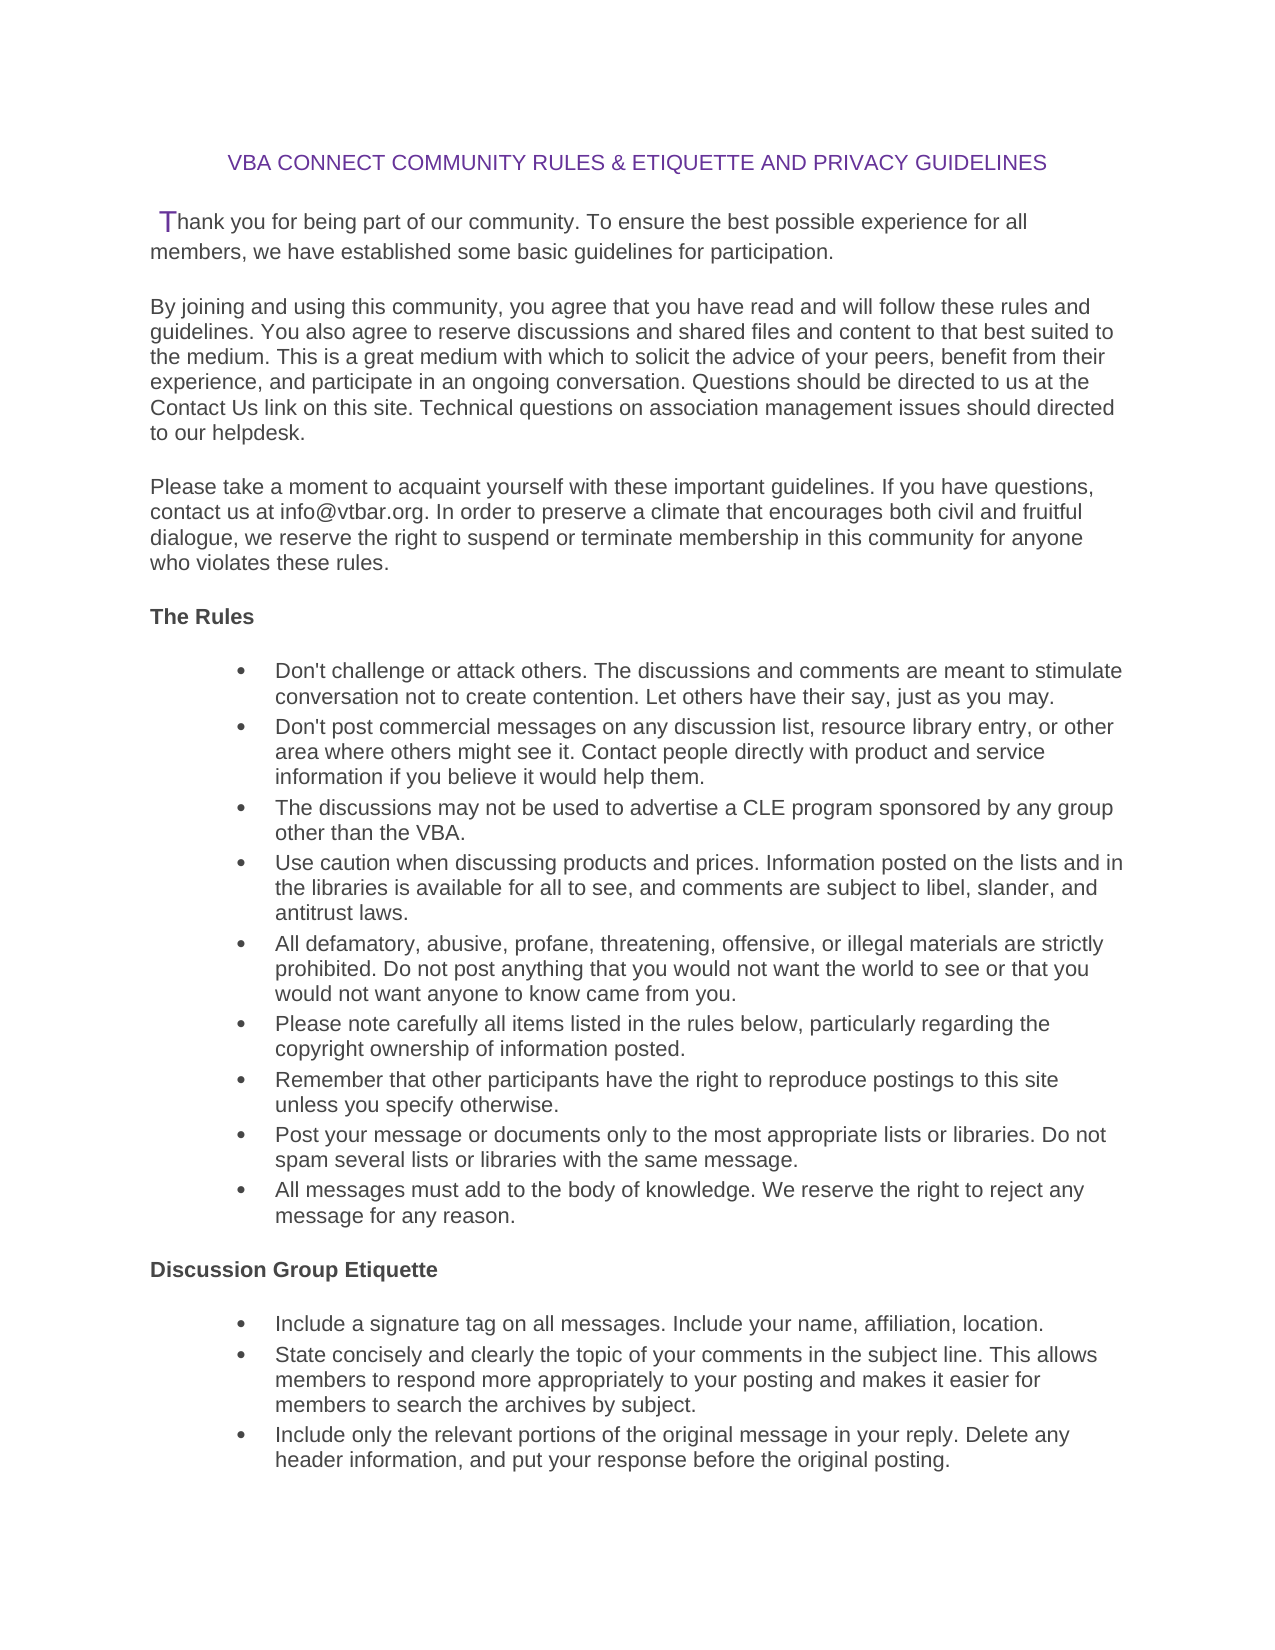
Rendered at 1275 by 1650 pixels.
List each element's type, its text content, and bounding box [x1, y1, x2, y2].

text By joining and using this community, you agree that you have read and will follow these rules and guidelines. You also agree to reserve discussions and shared files and content to that best suited to the medium. This is a great medium with which to solicit the advice of your peers, benefit from their experience, and participate in an ongoing conversation. Questions should be directed to us at the Contact Us link on this site. Technical questions on association management issues should directed to our helpdesk. [150, 293, 1125, 445]
list All defamatory, abusive, profane, threatening, offensive, or illegal materials are strictly prohibited. Do not post anything that you would not want the world to see or that you would not want anyone to know came from you. [237, 930, 1125, 1006]
text The Rules [150, 604, 1125, 629]
text Please take a moment to acquaint yourself with these important guidelines. If you have questions, contact us at info@vtbar.org. In order to preserve a climate that encourages both civil and fruitful dialogue, we reserve the right to suspend or terminate membership in this community for anyone who violates these rules. [150, 474, 1125, 575]
list Use caution when discussing products and prices. Information posted on the lists and in the libraries is available for all to see, and comments are subject to libel, slander, and antitrust laws. [237, 850, 1125, 925]
list Please note carefully all items listed in the rules below, particularly regarding the copyright ownership of information posted. [237, 1011, 1125, 1061]
list Include only the relevant portions of the original message in your reply. Delete any header information, and put your response before the original posting. [237, 1422, 1125, 1472]
list All messages must add to the body of knowledge. We reserve the right to reject any message for any reason. [237, 1177, 1125, 1228]
text Thank you for being part of our community. To ensure the best possible experience for all members, we have established some basic guidelines for participation. [150, 204, 1125, 264]
list Don't post commercial messages on any discussion list, resource library entry, or other area where others might see it. Contact people directly with product and service information if you believe it would help them. [237, 714, 1125, 789]
list Include a signature tag on all messages. Include your name, affiliation, location. [237, 1311, 1125, 1336]
list Don't challenge or attack others. The discussions and comments are meant to stimulate conversation not to create contention. Let others have their say, just as you may. [237, 658, 1125, 709]
text VBA CONNECT COMMUNITY RULES & ETIQUETTE AND PRIVACY GUIDELINES [150, 150, 1125, 175]
text Discussion Group Etiquette [150, 1257, 1125, 1282]
list Post your message or documents only to the most appropriate lists or libraries. Do not spam several lists or libraries with the same message. [237, 1122, 1125, 1172]
list State concisely and clearly the topic of your comments in the subject line. This allows members to respond more appropriately to your posting and makes it easier for members to search the archives by subject. [237, 1341, 1125, 1417]
list The discussions may not be used to advertise a CLE program sponsored by any group other than the VBA. [237, 794, 1125, 845]
list Remember that other participants have the right to reproduce postings to this site unless you specify otherwise. [237, 1066, 1125, 1117]
